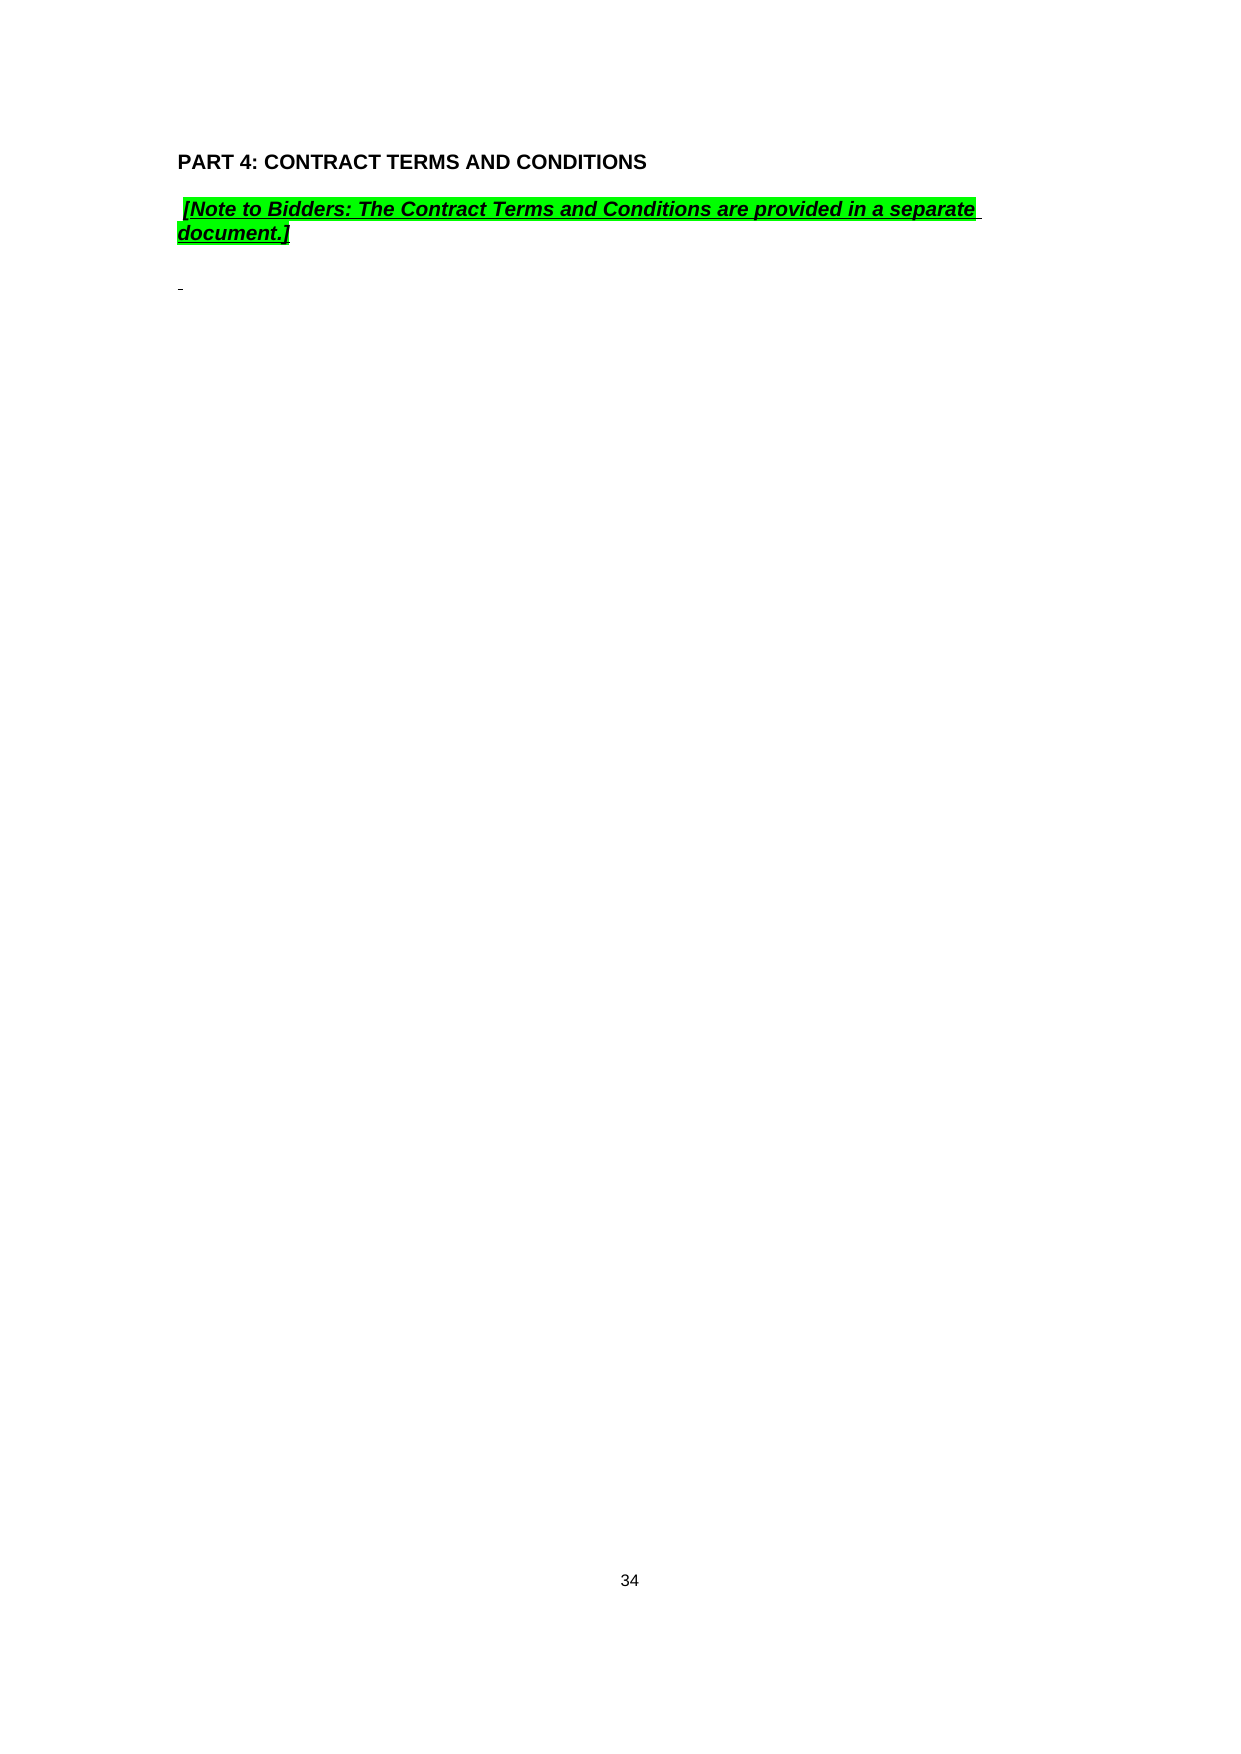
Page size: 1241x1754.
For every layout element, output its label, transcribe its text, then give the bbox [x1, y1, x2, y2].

subtitle [Note to Bidders: The Contract Terms and Conditions are provided in a separate document.] [289, 197, 1069, 245]
list part 4: Contract Terms and Conditions [177, 150, 1069, 174]
